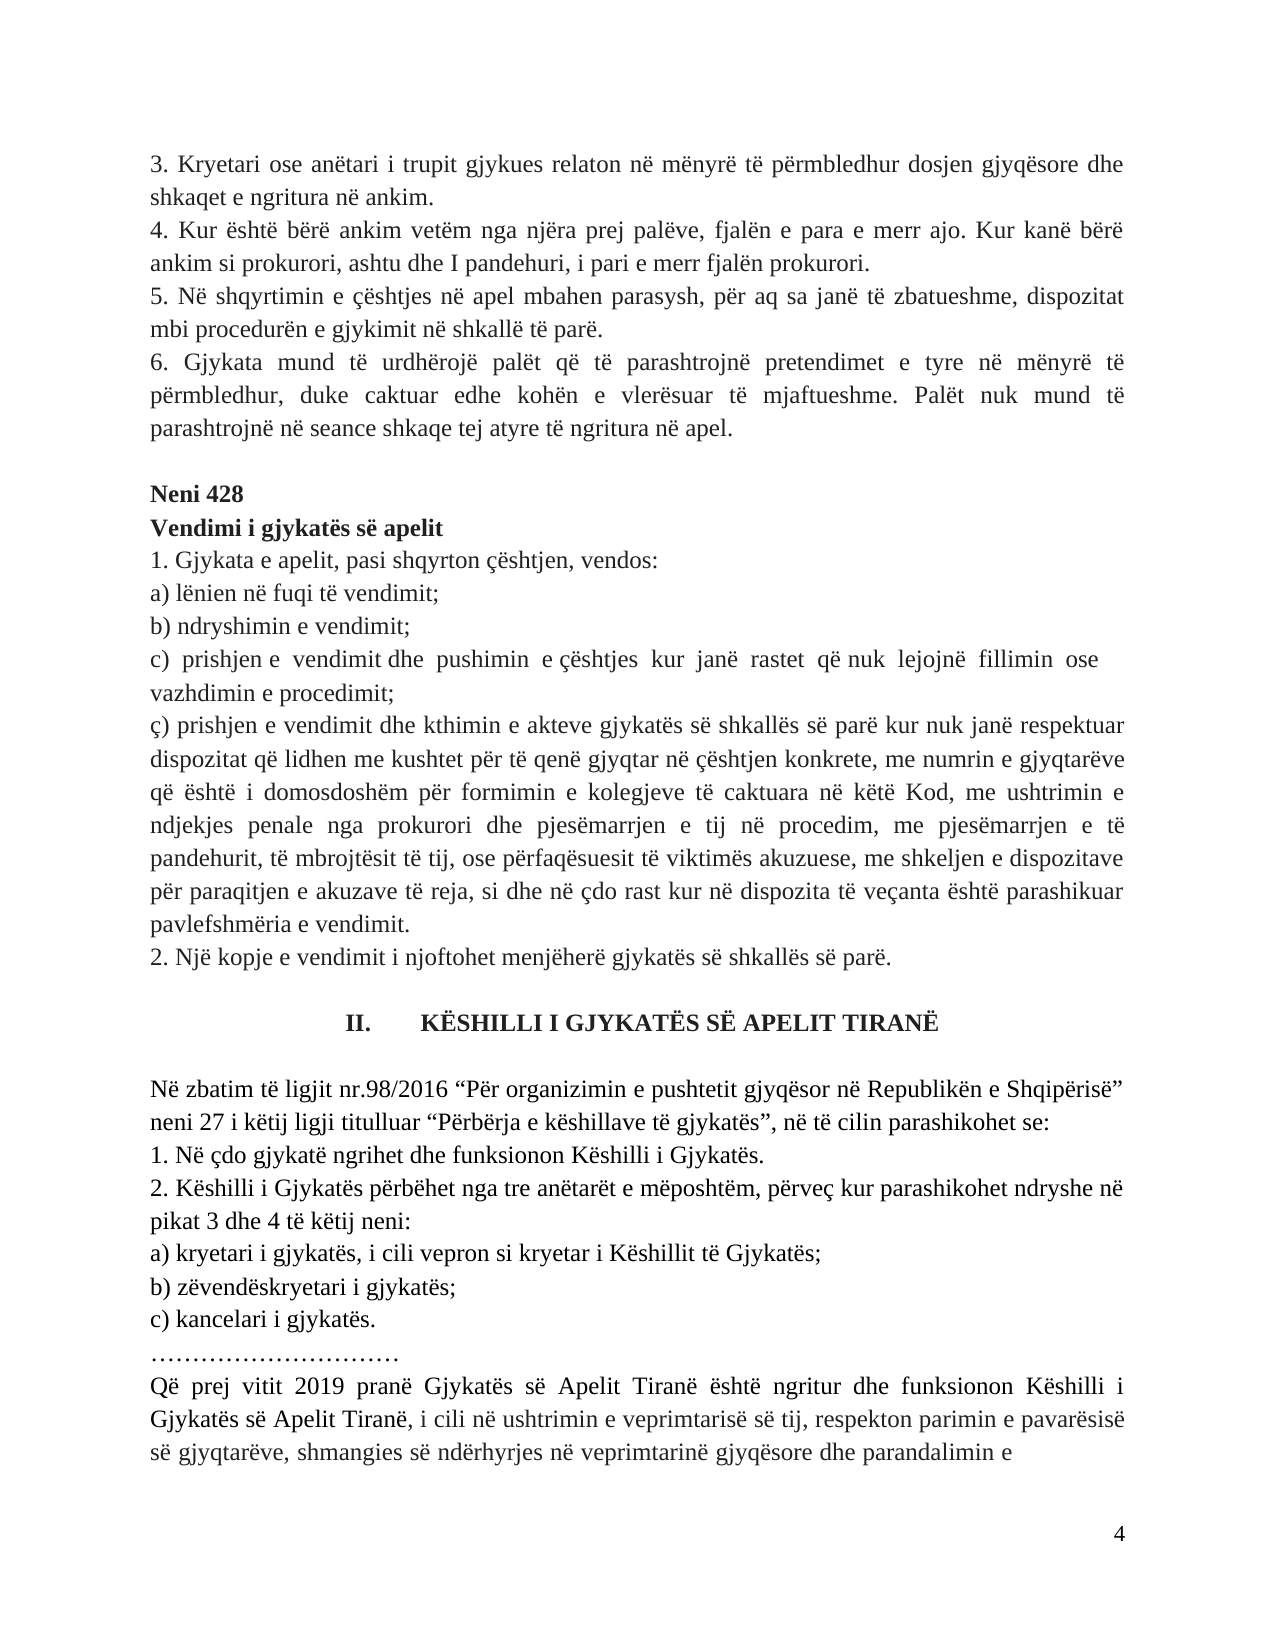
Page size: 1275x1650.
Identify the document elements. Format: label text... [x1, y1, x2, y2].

list Në shqyrtimin e çështjes në apel mbahen parasysh, për aq sa janë të zbatueshme, dispozitat mbi procedurën e gjykimit në shkallë të parë. [150, 281, 1125, 343]
subtitle KËSHILLI I GJYKATËS SË APELIT TIRANË [345, 1008, 1137, 1037]
list ndryshimin e vendimit; [150, 611, 1137, 640]
list Kryetari ose anëtari i trupit gjykues relaton në mënyrë të përmbledhur dosjen gjyqësore dhe shkaqet e ngritura në ankim. [150, 149, 1125, 211]
list Kur është bërë ankim vetëm nga njëra prej palëve, fjalën e para e merr ajo. Kur kanë bërë ankim si prokurori, ashtu dhe I pandehuri, i pari e merr fjalën prokurori. [150, 215, 1125, 277]
text Që prej vitit 2019 pranë Gjykatës së Apelit Tiranë është ngritur dhe funksionon Këshilli i Gjykatës së Apelit Tiranë, i cili në ushtrimin e veprimtarisë së tij, respekton parimin e pavarësisë së gjyqtarëve, shmangies së ndërhyrjes në veprimtarinë gjyqësore dhe parandalimin e [150, 1371, 1125, 1466]
list prishjen e vendimit dhe pushimin e çështjes kur janë rastet që nuk lejojnë fillimin ose vazhdimin e procedimit; [150, 644, 1125, 706]
subtitle Neni 428 [150, 479, 1137, 508]
text ………………………… [150, 1338, 1137, 1367]
list Gjykata mund të urdhërojë palët që të parashtrojnë pretendimet e tyre në mënyrë të përmbledhur, duke caktuar edhe kohën e vlerësuar të mjaftueshme. Palët nuk mund të parashtrojnë në seance shkaqe tej atyre të ngritura në apel. [150, 347, 1125, 442]
text Vendimi i gjykatës së apelit [150, 513, 1137, 542]
list Një kopje e vendimit i njoftohet menjëherë gjykatës së shkallës së parë. [150, 942, 1137, 971]
list Gjykata e apelit, pasi shqyrton çështjen, vendos: [150, 545, 1137, 574]
list kancelari i gjykatës. [150, 1304, 1137, 1333]
list lënien në fuqi të vendimit; [150, 578, 1137, 607]
text Në zbatim të ligjit nr.98/2016 “Për organizimin e pushtetit gjyqësor në Republikën e Shqipërisë” neni 27 i këtij ligji titulluar “Përbërja e këshillave të gjykatës”, në të cilin parashikohet se: [150, 1074, 1137, 1136]
list Këshilli i Gjykatës përbëhet nga tre anëtarët e mëposhtëm, përveç kur parashikohet ndryshe në pikat 3 dhe 4 të këtij neni: [150, 1173, 1125, 1235]
list kryetari i gjykatës, i cili vepron si kryetar i Këshillit të Gjykatës; [150, 1239, 1137, 1267]
list Në çdo gjykatë ngrihet dhe funksionon Këshilli i Gjykatës. [150, 1140, 1137, 1169]
text ç) prishjen e vendimit dhe kthimin e akteve gjykatës së shkallës së parë kur nuk janë respektuar dispozitat që lidhen me kushtet për të qenë gjyqtar në çështjen konkrete, me numrin e gjyqtarëve që është i domosdoshëm për formimin e kolegjeve të caktuara në këtë Kod, me ushtrimin e ndjekjes penale nga prokurori dhe pjesëmarrjen e tij në procedim, me pjesëmarrjen e të pandehurit, të mbrojtësit të tij, ose përfaqësuesit të viktimës akuzuese, me shkeljen e dispozitave për paraqitjen e akuzave të reja, si dhe në çdo rast kur në dispozita të veçanta është parashikuar pavlefshmëria e vendimit. [150, 711, 1126, 937]
list zëvendëskryetari i gjykatës; [150, 1272, 1137, 1300]
